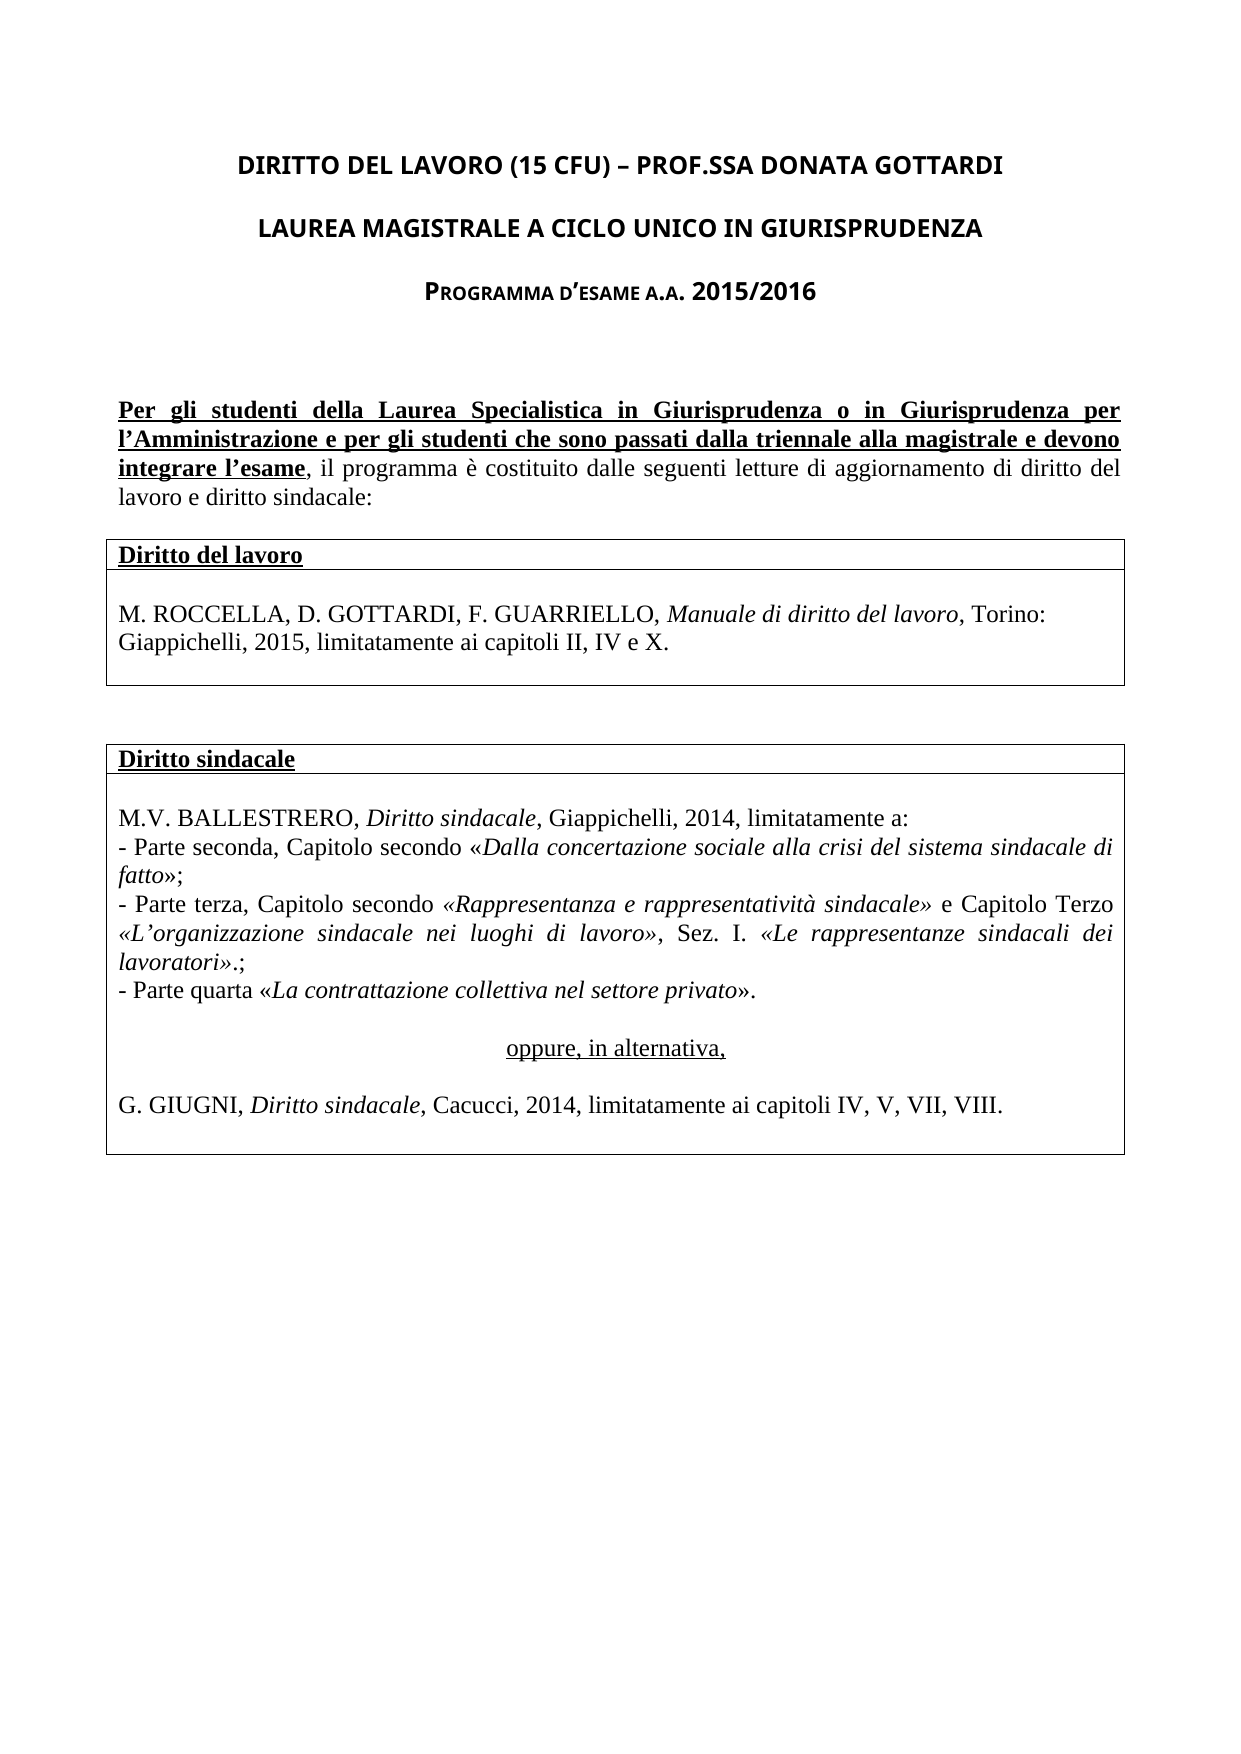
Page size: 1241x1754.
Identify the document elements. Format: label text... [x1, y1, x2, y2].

table_header Diritto del lavoro [107, 540, 1124, 569]
text DIRITTO DEL LAVORO (15 CFU) – PROF.SSA DONATA GOTTARDI [118, 148, 1122, 182]
text LAUREA MAGISTRALE A CICLO UNICO IN GIURISPRUDENZA [118, 211, 1122, 245]
table_cell M.V. BALLESTRERO, Diritto sindacale, Giappichelli, 2014, limitatamente a: - Parte seconda, Capitolo secondo «Dalla concertazione sociale alla crisi del sistema sindacale di fatto»; - Parte terza, Capitolo secondo «Rappresentanza e rappresentatività sindacale» e Capitolo Terzo «L’organizzazione sindacale nei luoghi di lavoro», Sez. I. «Le rappresentanze sindacali dei lavoratori».; - Parte quarta «La contrattazione collettiva nel settore privato». oppure, in alternativa, G. GIUGNI, Diritto sindacale, Cacucci, 2014, limitatamente ai capitoli IV, V, VII, VIII. [107, 774, 1124, 1154]
text Per gli studenti della Laurea Specialistica in Giurisprudenza o in Giurisprudenza per l’Amministrazione e per gli studenti che sono passati dalla triennale alla magistrale e devono integrare l’esame, il programma è costituito dalle seguenti letture di aggiornamento di diritto del lavoro e diritto sindacale: [118, 395, 1122, 510]
text PROGRAMMA D’ESAME A.A. 2015/2016 [118, 274, 1122, 332]
table_cell M. ROCCELLA, D. GOTTARDI, F. GUARRIELLO, Manuale di diritto del lavoro, Torino: Giappichelli, 2015, limitatamente ai capitoli II, IV e X. [107, 570, 1124, 685]
table_header Diritto sindacale [107, 745, 1124, 773]
